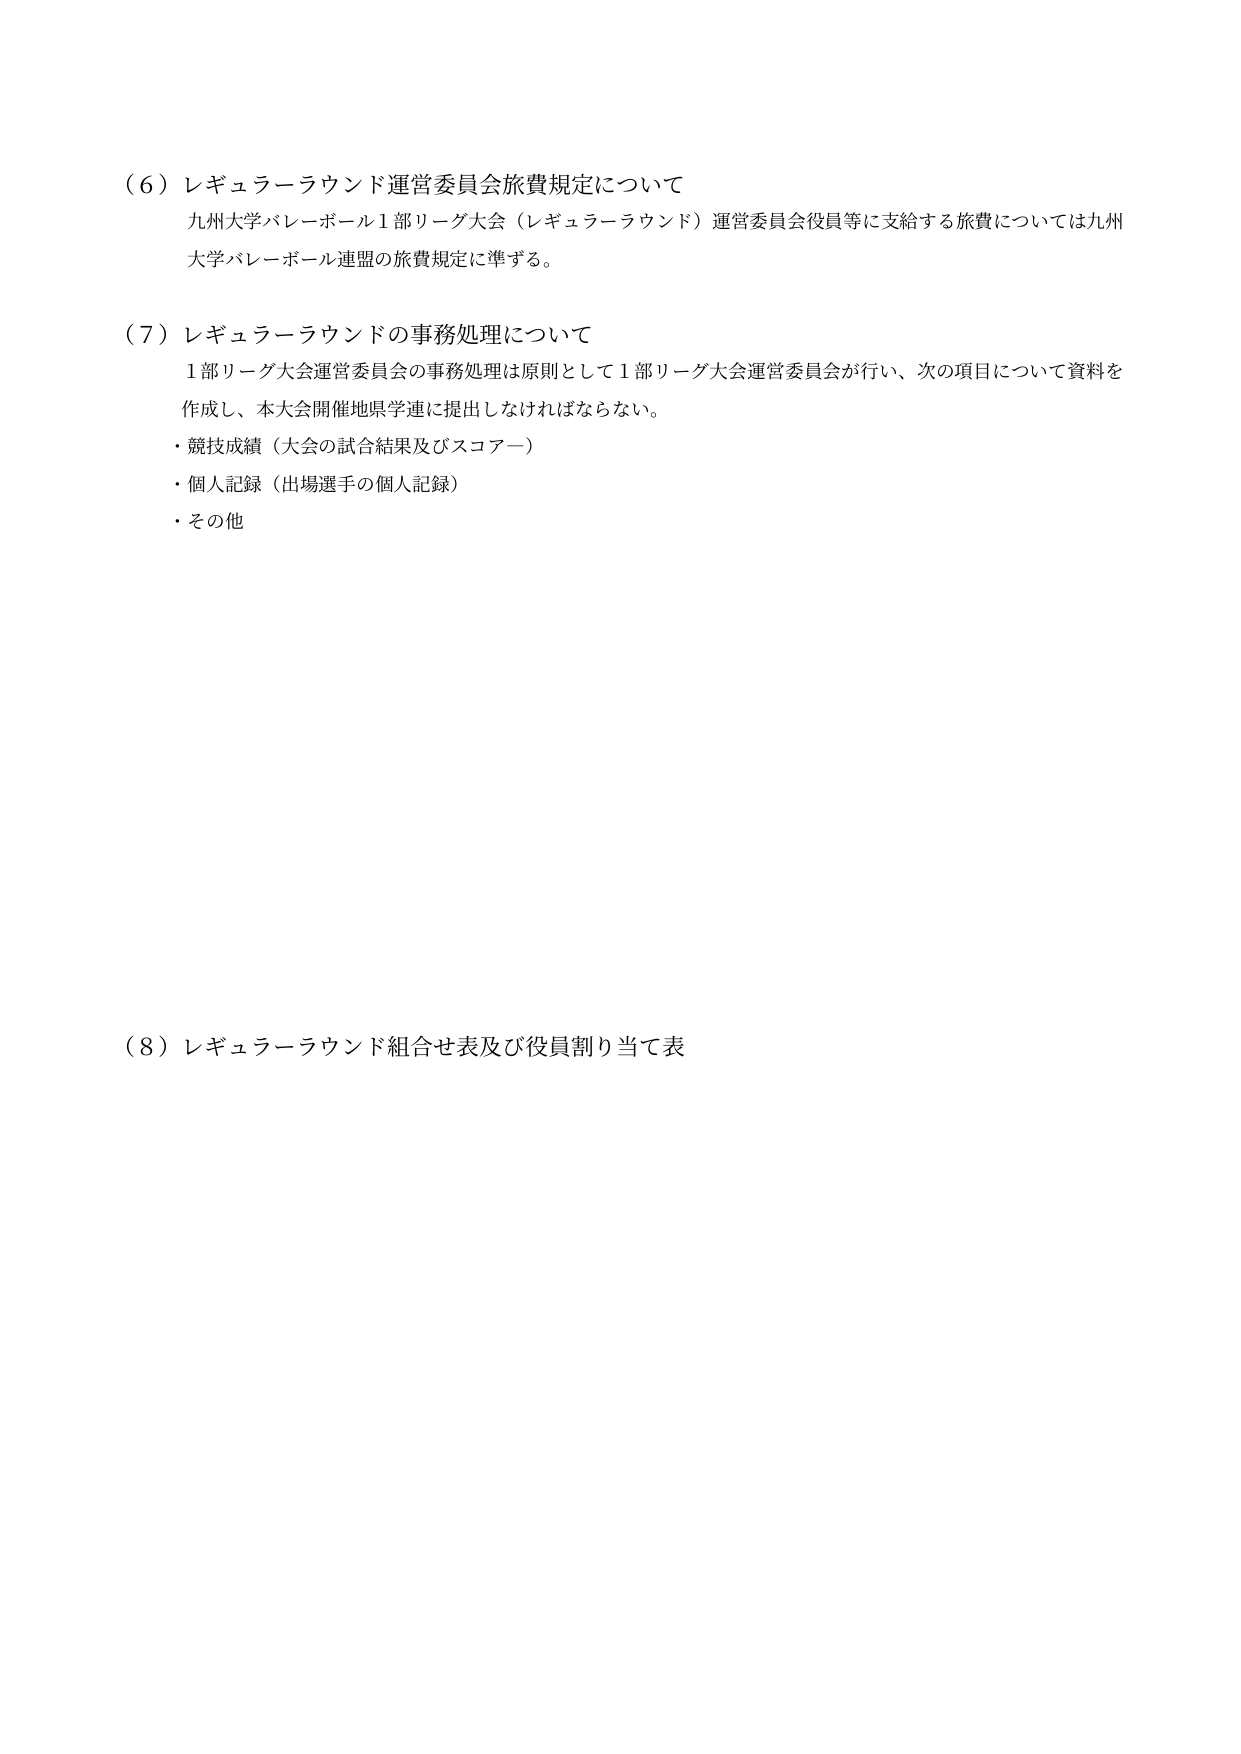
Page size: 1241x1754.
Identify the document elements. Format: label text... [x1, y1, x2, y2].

text 九州大学バレーボール１部リーグ大会（レギュラーラウンド）運営委員会役員等に支給する旅費については九州大学バレーボール連盟の旅費規定に準ずる。 [112, 202, 1128, 277]
text ・その他 [112, 502, 1128, 539]
text （８）レギュラーラウンド組合せ表及び役員割り当て表 [112, 1027, 1128, 1064]
text （６）レギュラーラウンド運営委員会旅費規定について [112, 164, 1128, 202]
text ・競技成績（大会の試合結果及びスコア―） [112, 427, 1128, 464]
text ・個人記録（出場選手の個人記録） [112, 464, 1128, 502]
text １部リーグ大会運営委員会の事務処理は原則として１部リーグ大会運営委員会が行い、次の項目について資料を作成し、本大会開催地県学連に提出しなければならない。 [112, 352, 1128, 427]
text （７）レギュラーラウンドの事務処理について [112, 314, 1128, 352]
